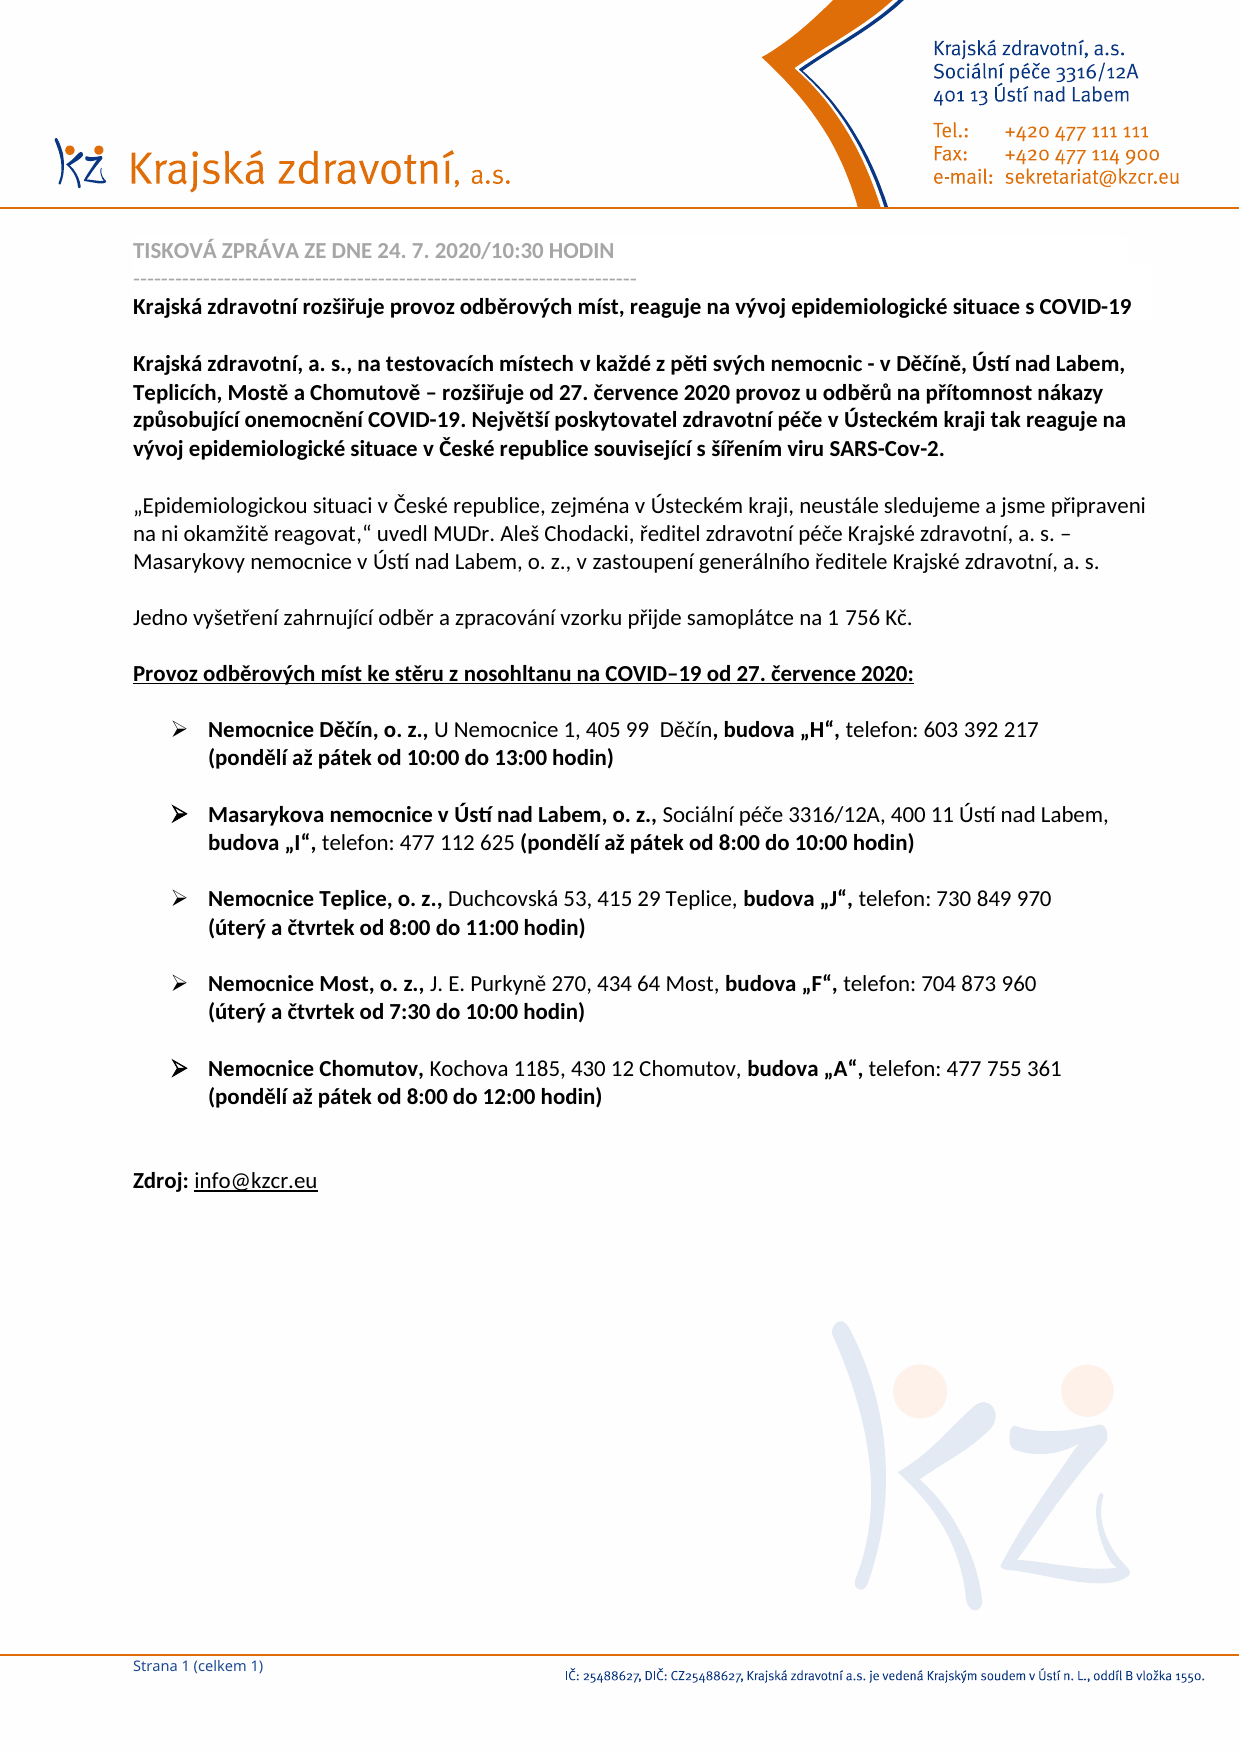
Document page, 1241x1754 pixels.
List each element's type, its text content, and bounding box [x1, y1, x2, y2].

text Krajská zdravotní rozšiřuje provoz odběrových míst, reaguje na vývoj epidemiologické situace s COVID-19 [133, 292, 1152, 320]
list Nemocnice Teplice, o. z., Duchcovská 53, 415 29 Teplice, budova „J“, telefon: 730 849 970 [170, 884, 1152, 913]
list Nemocnice Most, o. z., J. E. Purkyně 270, 434 64 Most, budova „F“, telefon: 704 873 960 [170, 969, 1152, 997]
list Masarykova nemocnice v Ústí nad Labem, o. z., Sociální péče 3316/12A, 400 11 Ústí nad Labem, budova „I“, telefon: 477 112 625 (pondělí až pátek od 8:00 do 10:00 hodin) [170, 800, 1152, 884]
text Krajská zdravotní, a. s., na testovacích místech v každé z pěti svých nemocnic - v Děčíně, Ústí nad Labem, Teplicích, Mostě a Chomutově – rozšiřuje od 27. července 2020 provoz u odběrů na přítomnost nákazy způsobující onemocnění COVID-19. Největší poskytovatel zdravotní péče v Ústeckém kraji tak reaguje na vývoj epidemiologické situace v České republice související s šířením viru SARS-Cov-2. [133, 349, 1152, 462]
list (úterý a čtvrtek od 7:30 do 10:00 hodin) [208, 997, 1152, 1054]
list (úterý a čtvrtek od 8:00 do 11:00 hodin) [208, 913, 1152, 969]
list Nemocnice Chomutov, Kochova 1185, 430 12 Chomutov, budova „A“, telefon: 477 755 361 (pondělí až pátek od 8:00 do 12:00 hodin) [170, 1054, 1152, 1110]
text TISKOVÁ ZPRÁVA ZE DNE 24. 7. 2020/10:30 HODIN [133, 236, 1127, 264]
list Nemocnice Děčín, o. z., U Nemocnice 1, 405 99 Děčín, budova „H“, telefon: 603 392 217 [170, 715, 1152, 743]
list (pondělí až pátek od 10:00 do 13:00 hodin) [208, 743, 1152, 800]
text Provoz odběrových míst ke stěru z nosohltanu na COVID–19 od 27. července 2020: [133, 659, 1152, 687]
text Zdroj: info@kzcr.eu [133, 1166, 1152, 1194]
text Jedno vyšetření zahrnující odběr a zpracování vzorku přijde samoplátce na 1 756 Kč. [133, 603, 1152, 631]
text ------------------------------------------------------------------------ [133, 264, 1152, 292]
text „Epidemiologickou situaci v České republice, zejména v Ústeckém kraji, neustále sledujeme a jsme připraveni na ni okamžitě reagovat,“ uvedl MUDr. Aleš Chodacki, ředitel zdravotní péče Krajské zdravotní, a. s. – Masarykovy nemocnice v Ústí nad Labem, o. z., v zastoupení generálního ředitele Krajské zdravotní, a. s. [133, 491, 1152, 575]
